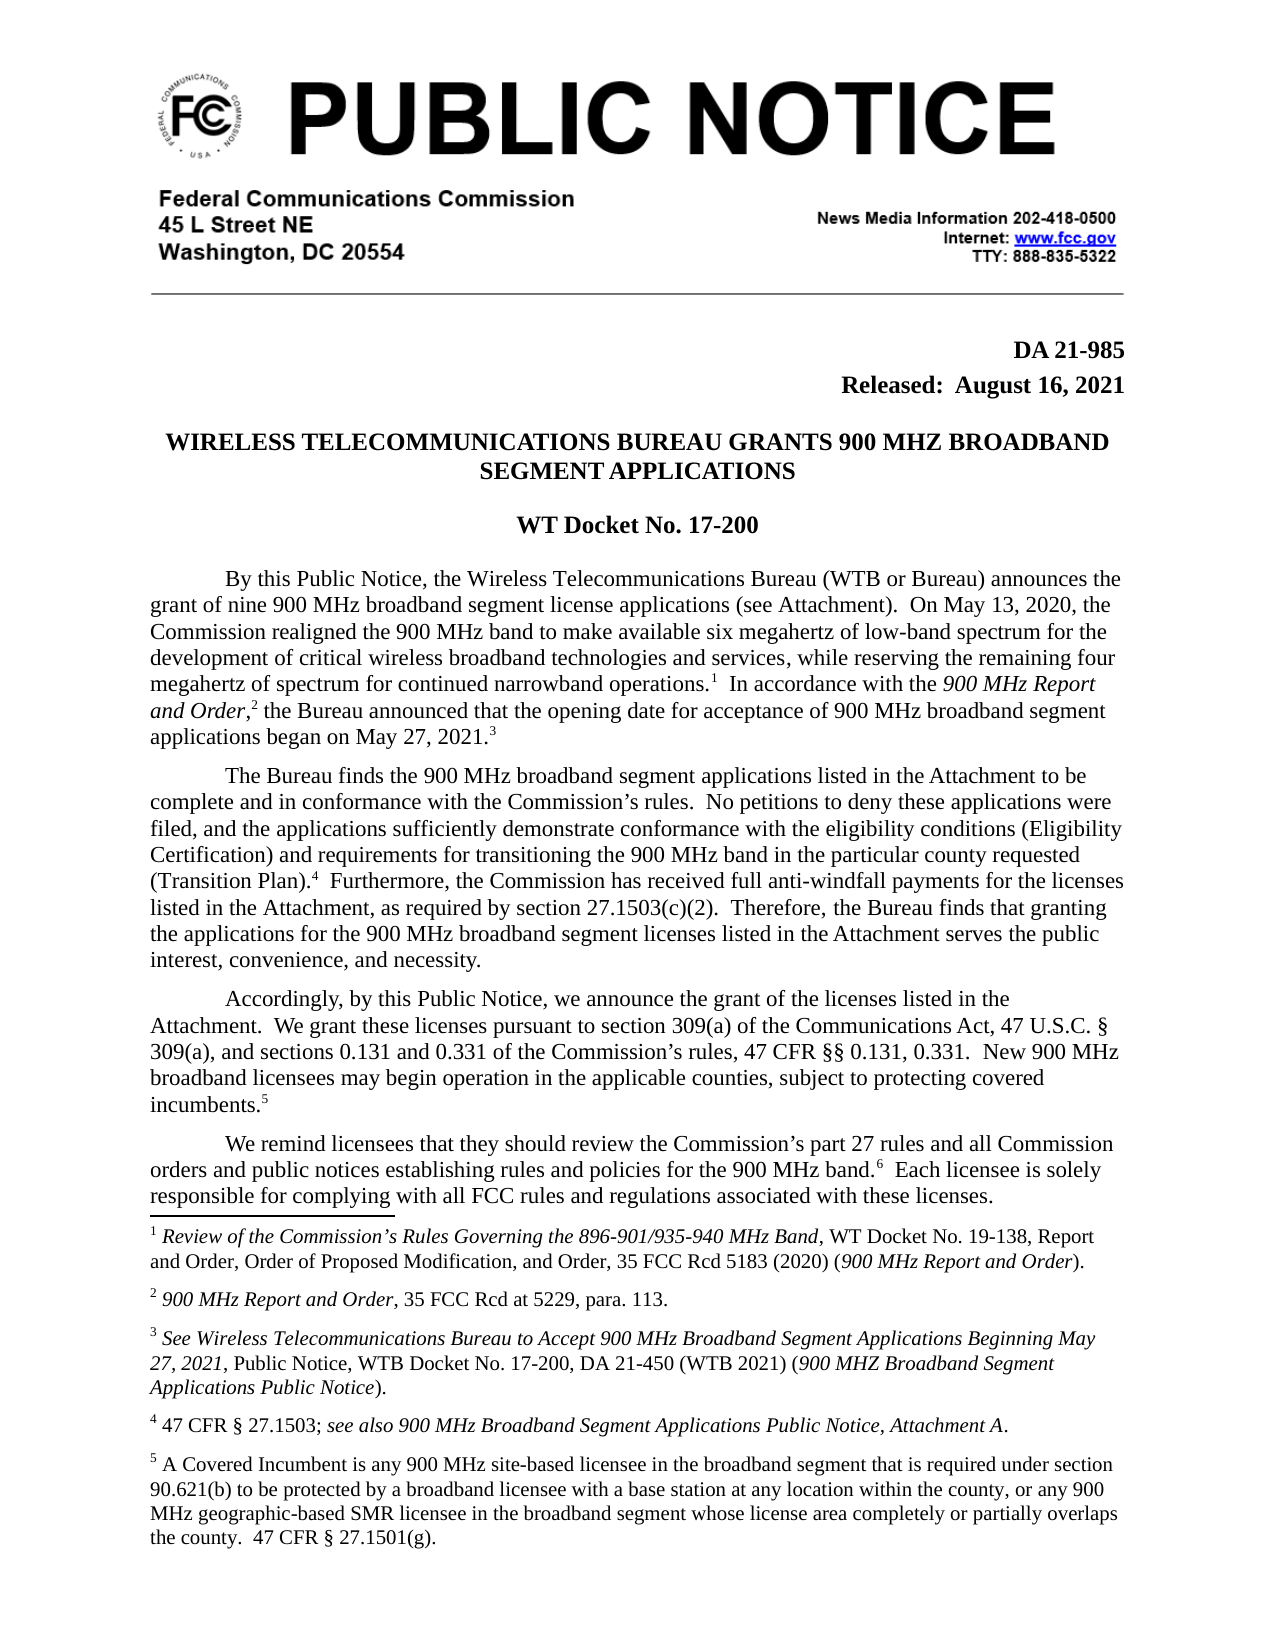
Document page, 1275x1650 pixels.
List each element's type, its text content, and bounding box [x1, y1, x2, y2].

list By this Public Notice, the Wireless Telecommunications Bureau (WTB or Bureau) announces the grant of nine 900 MHz broadband segment license applications (see Attachment). On May 13, 2020, the Commission realigned the 900 MHz band to make available six megahertz of low-band spectrum for the development of critical wireless broadband technologies and services, while reserving the remaining four megahertz of spectrum for continued narrowband operations. In accordance with the 900 MHz Report and Order, the Bureau announced that the opening date for acceptance of 900 MHz broadband segment applications began on May 27, 2021. [150, 565, 1125, 749]
list The Bureau finds the 900 MHz broadband segment applications listed in the Attachment to be complete and in conformance with the Commission’s rules. No petitions to deny these applications were filed, and the applications sufficiently demonstrate conformance with the eligibility conditions (Eligibility Certification) and requirements for transitioning the 900 MHz band in the particular county requested (Transition Plan). Furthermore, the Commission has received full anti-windfall payments for the licenses listed in the Attachment, as required by section 27.1503(c)(2). Therefore, the Bureau finds that granting the applications for the 900 MHz broadband segment licenses listed in the Attachment serves the public interest, convenience, and necessity. [150, 762, 1125, 973]
list We remind licensees that they should review the Commission’s part 27 rules and all Commission orders and public notices establishing rules and policies for the 900 MHz band. Each licensee is solely responsible for complying with all FCC rules and regulations associated with these licenses. [150, 1130, 1125, 1209]
list Accordingly, by this Public Notice, we announce the grant of the licenses listed in the Attachment. We grant these licenses pursuant to section 309(a) of the Communications Act, 47 U.S.C. § 309(a), and sections 0.131 and 0.331 of the Commission’s rules, 47 CFR §§ 0.131, 0.331. New 900 MHz broadband licensees may begin operation in the applicable counties, subject to protecting covered incumbents. [150, 985, 1125, 1117]
text WIRELESS TELECOMMUNICATIONS BUREAU GRANTs 900 mhz broadband segment applications [150, 427, 1125, 485]
picture [150, 65, 1125, 300]
text Released: August 16, 2021 [150, 370, 1125, 399]
text WT Docket No. 17-200 [150, 510, 1125, 539]
text DA 21-985 [150, 335, 1125, 364]
